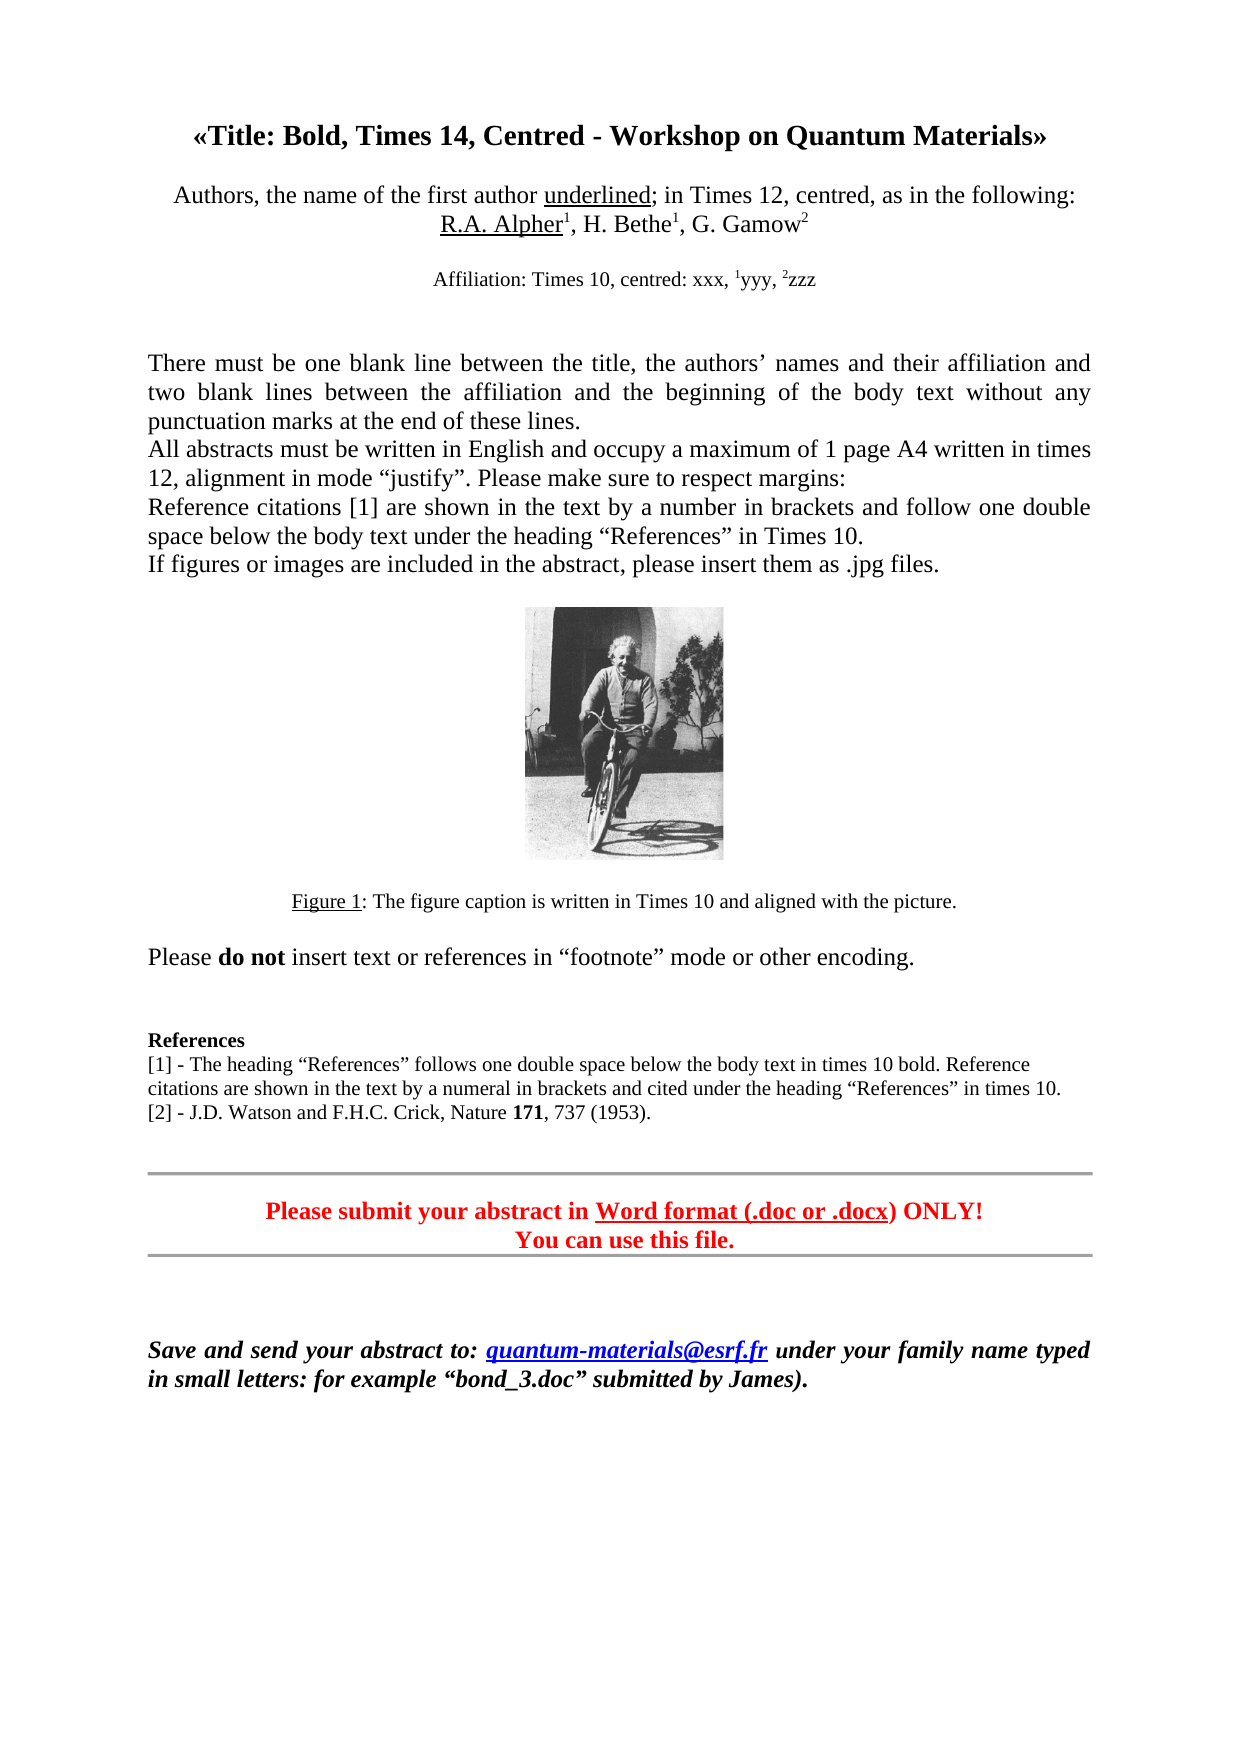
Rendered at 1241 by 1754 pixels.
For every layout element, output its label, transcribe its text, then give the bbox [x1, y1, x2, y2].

subtitle Authors, the name of the first author underlined; in Times 12, centred, as in the following: [148, 180, 1101, 209]
list Save and send your abstract to: quantum-materials@esrf.fr under your family name typed in small letters: for example “bond_3.doc” submitted by James). [148, 1335, 1092, 1393]
picture [525, 607, 724, 860]
text Please do not insert text or references in “footnote” mode or other encoding. [148, 942, 1092, 970]
text References [148, 1028, 1101, 1052]
text [1] - The heading “References” follows one double space below the body text in times 10 bold. Reference citations are shown in the text by a numeral in brackets and cited under the heading “References” in times 10. [148, 1052, 1101, 1100]
text Reference citations [1] are shown in the text by a number in brackets and follow one double space below the body text under the heading “References” in Times 10. [148, 492, 1092, 549]
subtitle «Title: Bold, Times 14, Centred - Workshop on Quantum Materials» [148, 118, 1092, 152]
text You can use this file. [148, 1225, 1101, 1254]
subtitle R.A. Alpher1, H. Bethe1, G. Gamow2 [148, 209, 1101, 238]
text All abstracts must be written in English and occupy a maximum of 1 page A4 written in times 12, alignment in mode “justify”. Please make sure to respect margins: [148, 434, 1092, 492]
text There must be one blank line between the title, the authors’ names and their affiliation and two blank lines between the affiliation and the beginning of the body text without any punctuation marks at the end of these lines. [148, 348, 1092, 434]
text Please submit your abstract in Word format (.doc or .docx) ONLY! [148, 1196, 1101, 1225]
text Figure 1: The figure caption is written in Times 10 and aligned with the picture. [148, 889, 1101, 913]
subtitle Affiliation: Times 10, centred: xxx, 1yyy, 2zzz [148, 267, 1101, 291]
text [2] - J.D. Watson and F.H.C. Crick, Nature 171, 737 (1953). [148, 1100, 1101, 1124]
text If figures or images are included in the abstract, please insert them as .jpg files. [148, 549, 1092, 578]
